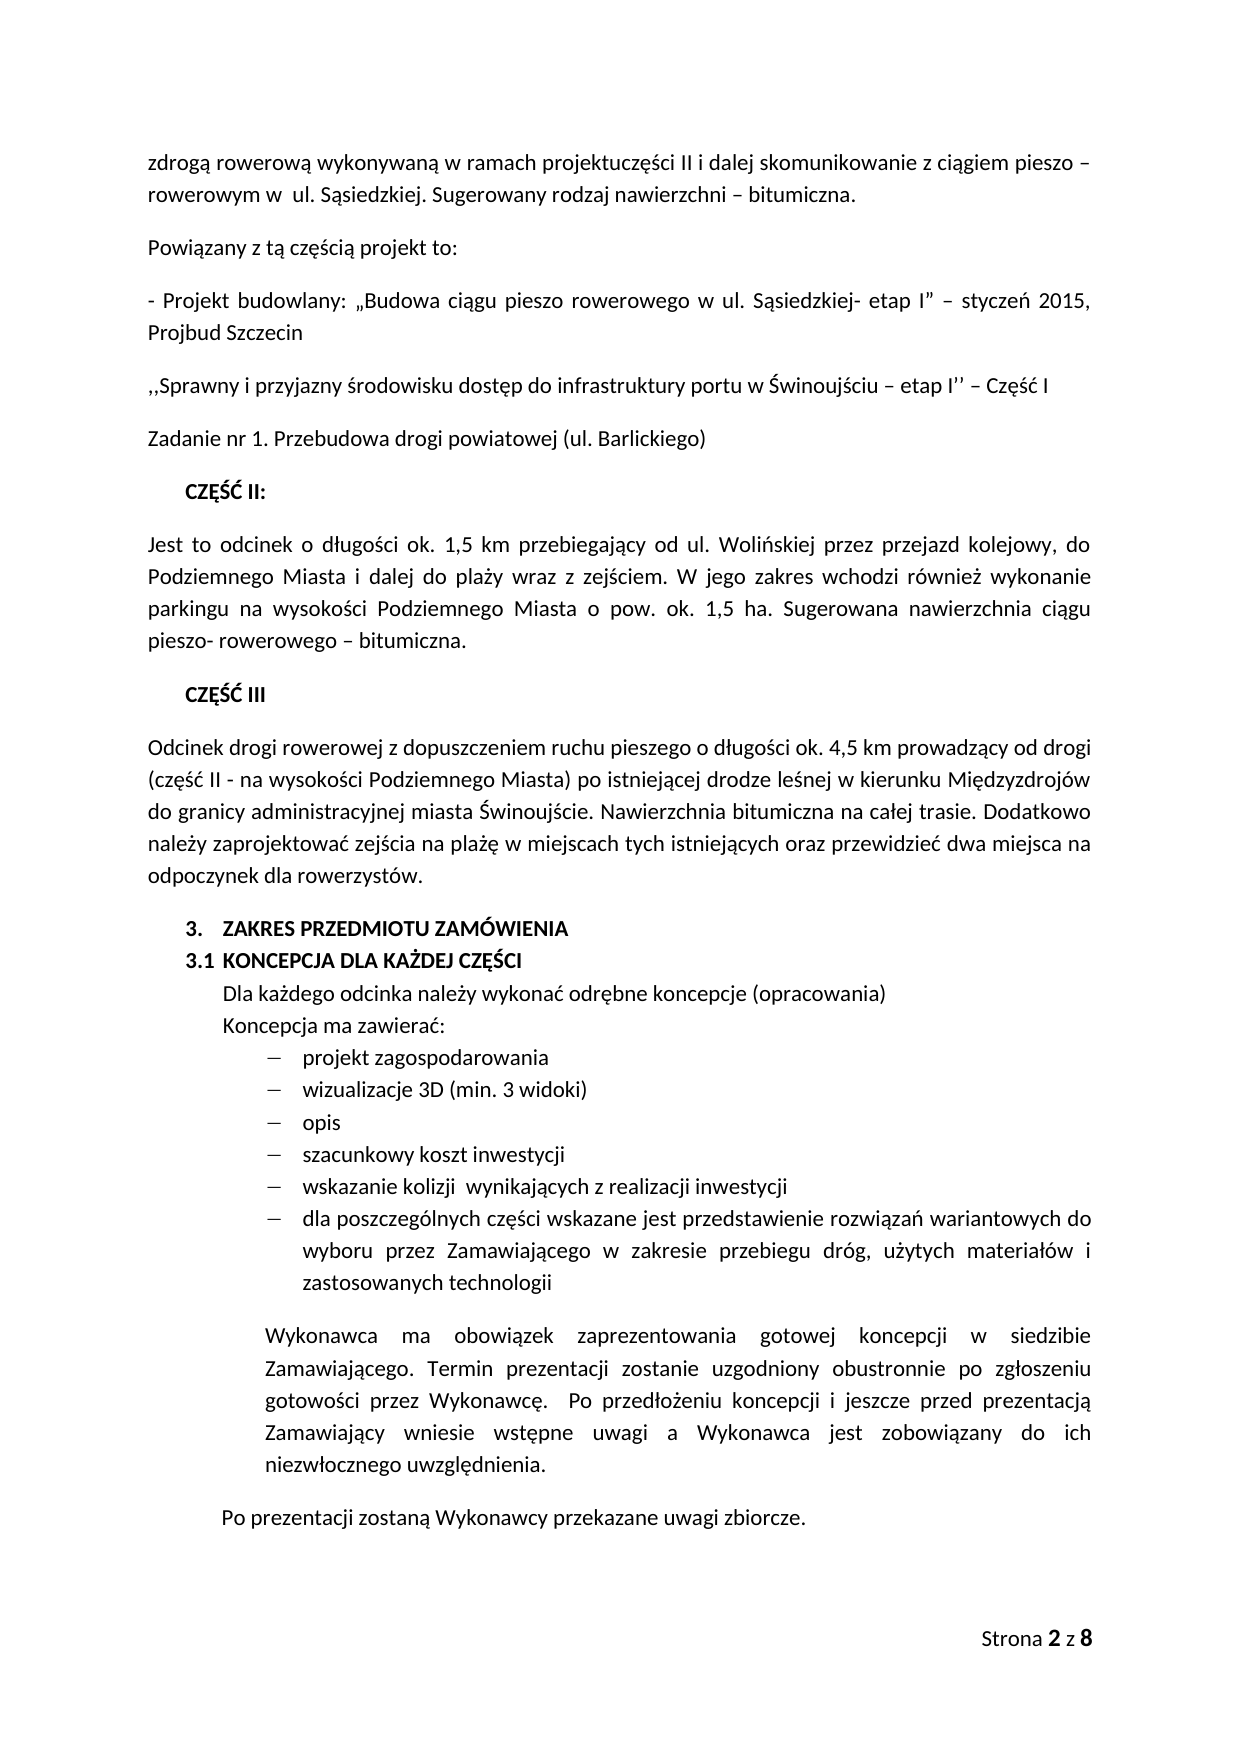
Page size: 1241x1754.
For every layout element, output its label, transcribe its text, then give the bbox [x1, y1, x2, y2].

list dla poszczególnych części wskazane jest przedstawienie rozwiązań wariantowych do wyboru przez Zamawiającego w zakresie przebiegu dróg, użytych materiałów i zastosowanych technologii [265, 1204, 1093, 1297]
text Zadanie nr 1. Przebudowa drogi powiatowej (ul. Barlickiego) [148, 424, 1093, 452]
list Koncepcja ma zawierać: [223, 1011, 1093, 1039]
text Powiązany z tą częścią projekt to: [148, 233, 1093, 261]
list opis [265, 1108, 1093, 1136]
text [148, 148, 1093, 208]
list wizualizacje 3D (min. 3 widoki) [265, 1075, 1093, 1103]
text Po prezentacji zostaną Wykonawcy przekazane uwagi zbiorcze. [221, 1503, 1093, 1531]
text ,,Sprawny i przyjazny środowisku dostęp do infrastruktury portu w Świnoujściu – etap I’’ – Część I [148, 371, 1093, 399]
text Odcinek drogi rowerowej z dopuszczeniem ruchu pieszego o długości ok. 4,5 km prowadzący od drogi (część II - na wysokości Podziemnego Miasta) po istniejącej drodze leśnej w kierunku Międzyzdrojów do granicy administracyjnej miasta Świnoujście. Nawierzchnia bitumiczna na całej trasie. Dodatkowo należy zaprojektować zejścia na plażę w miejscach tych istniejących oraz przewidzieć dwa miejsca na odpoczynek dla rowerzystów. [148, 733, 1093, 889]
list wskazanie kolizji wynikających z realizacji inwestycji [265, 1172, 1093, 1200]
list projekt zagospodarowania [265, 1043, 1093, 1071]
text Wykonawca ma obowiązek zaprezentowania gotowej koncepcji w siedzibie Zamawiającego. Termin prezentacji zostanie uzgodniony obustronnie po zgłoszeniu gotowości przez Wykonawcę. Po przedłożeniu koncepcji i jeszcze przed prezentacją Zamawiający wniesie wstępne uwagi a Wykonawca jest zobowiązany do ich niezwłocznego uwzględnienia. [265, 1322, 1093, 1478]
text CZĘŚĆ III [148, 680, 1093, 708]
list Dla każdego odcinka należy wykonać odrębne koncepcje (opracowania) [223, 979, 1093, 1007]
list ZAKRES PRZEDMIOTU ZAMÓWIENIA [185, 914, 1093, 942]
text CZĘŚĆ II: [148, 477, 1093, 505]
text Jest to odcinek o długości ok. 1,5 km przebiegający od ul. Wolińskiej przez przejazd kolejowy, do Podziemnego Miasta i dalej do plaży wraz z zejściem. W jego zakres wchodzi również wykonanie parkingu na wysokości Podziemnego Miasta o pow. ok. 1,5 ha. Sugerowana nawierzchnia ciągu pieszo- rowerowego – bitumiczna. [148, 530, 1093, 655]
text - Projekt budowlany: „Budowa ciągu pieszo rowerowego w ul. Sąsiedzkiej- etap I” – styczeń 2015, Projbud Szczecin [148, 286, 1093, 346]
list KONCEPCJA DLA KAŻDEJ CZĘŚCI [185, 947, 1093, 975]
list szacunkowy koszt inwestycji [265, 1140, 1093, 1168]
